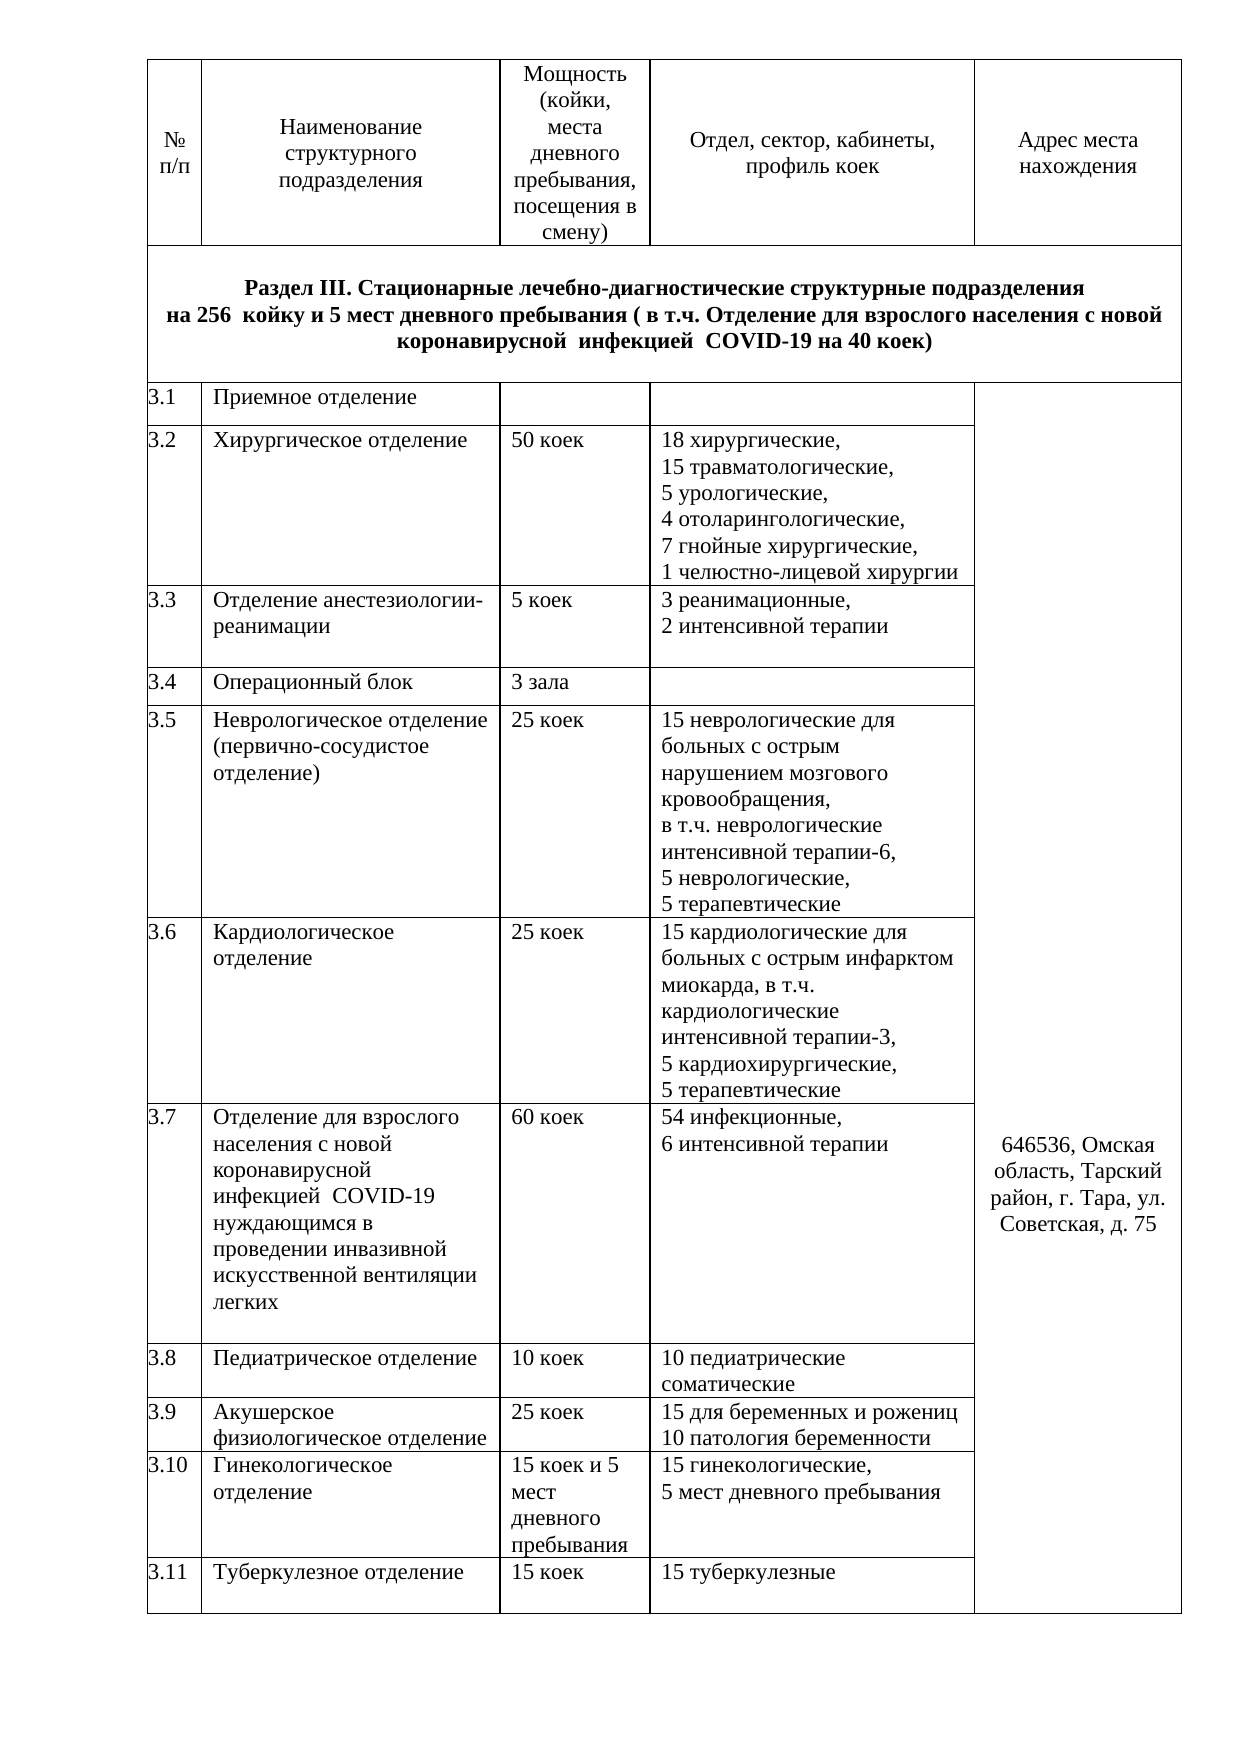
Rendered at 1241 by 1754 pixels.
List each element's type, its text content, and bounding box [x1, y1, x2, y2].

table_cell Кардиологическое отделение [202, 918, 499, 1102]
table_cell Операционный блок [202, 668, 499, 705]
table_cell Гинекологическое отделение [202, 1452, 499, 1557]
table_cell 3.9 [148, 1398, 201, 1451]
table_cell 25 коек [501, 1398, 649, 1451]
table_cell Раздел III. Стационарные лечебно-диагностические структурные подразделения на 256 койку и 5 мест дневного пребывания ( в т.ч. Отделение для взрослого населения с новой коронавирусной инфекцией COVID-19 на 40 коек) [148, 246, 1181, 382]
table_cell 18 хирургические, 15 травматологические, 5 урологические, 4 отоларингологические, 7 гнойные хирургические, 1 челюстно-лицевой хирургии [651, 426, 974, 584]
table_cell [501, 383, 649, 425]
table_cell 10 педиатрические соматические [651, 1344, 974, 1397]
table_cell Педиатрическое отделение [202, 1344, 499, 1397]
table_header Наименование структурного подразделения [202, 60, 499, 245]
table_cell 15 для беременных и рожениц 10 патология беременности [651, 1398, 974, 1451]
table_cell 3.7 [148, 1104, 201, 1343]
table_cell 60 коек [501, 1104, 649, 1343]
table_cell Хирургическое отделение [202, 426, 499, 584]
table_cell 3.8 [148, 1344, 201, 1397]
table_cell Приемное отделение [202, 383, 499, 425]
table_cell 3.6 [148, 918, 201, 1102]
table_cell 5 коек [501, 586, 649, 667]
table_cell 3.5 [148, 706, 201, 917]
table_cell Отделение для взрослого населения с новой коронавирусной инфекцией COVID-19 нуждающимся в проведении инвазивной искусственной вентиляции легких [202, 1104, 499, 1343]
table_cell 15 коек [501, 1558, 649, 1613]
table_cell 3.2 [148, 426, 201, 584]
table_cell 10 коек [501, 1344, 649, 1397]
table_header Мощность (койки, места дневного пребывания, посещения в смену) [501, 60, 649, 245]
table_header Отдел, сектор, кабинеты, профиль коек [651, 60, 974, 245]
table_cell Отделение анестезиологии-реанимации [202, 586, 499, 667]
table_cell 15 гинекологические, 5 мест дневного пребывания [651, 1452, 974, 1557]
table_cell Неврологическое отделение (первично-сосудистое отделение) [202, 706, 499, 917]
table_header № п/п [148, 60, 201, 245]
table_cell Туберкулезное отделение [202, 1558, 499, 1613]
table_cell Акушерское физиологическое отделение [202, 1398, 499, 1451]
table_cell 25 коек [501, 706, 649, 917]
table_cell 15 коек и 5 мест дневного пребывания [501, 1452, 649, 1557]
table_cell 25 коек [501, 918, 649, 1102]
table_cell 646536, Омская область, Тарский район, г. Тара, ул. Советская, д. 75 [975, 383, 1181, 1613]
table_cell 15 туберкулезные [651, 1558, 974, 1613]
table_cell 3.11 [148, 1558, 201, 1613]
table_cell 15 кардиологические для больных с острым инфарктом миокарда, в т.ч. кардиологические интенсивной терапии-3, 5 кардиохирургические, 5 терапевтические [651, 918, 974, 1102]
table_cell 54 инфекционные, 6 интенсивной терапии [651, 1104, 974, 1343]
table_cell 3 зала [501, 668, 649, 705]
table_cell 3.4 [148, 668, 201, 705]
table_header Адрес места нахождения [975, 60, 1181, 245]
table_cell 3.10 [148, 1452, 201, 1557]
table_cell 3.3 [148, 586, 201, 667]
table_cell 3.1 [148, 383, 201, 425]
table_cell [651, 668, 974, 705]
table_cell 50 коек [501, 426, 649, 584]
table_cell [651, 383, 974, 425]
table_cell 15 неврологические для больных с острым нарушением мозгового кровообращения, в т.ч. неврологические интенсивной терапии-6, 5 неврологические, 5 терапевтические [651, 706, 974, 917]
table_cell 3 реанимационные, 2 интенсивной терапии [651, 586, 974, 667]
